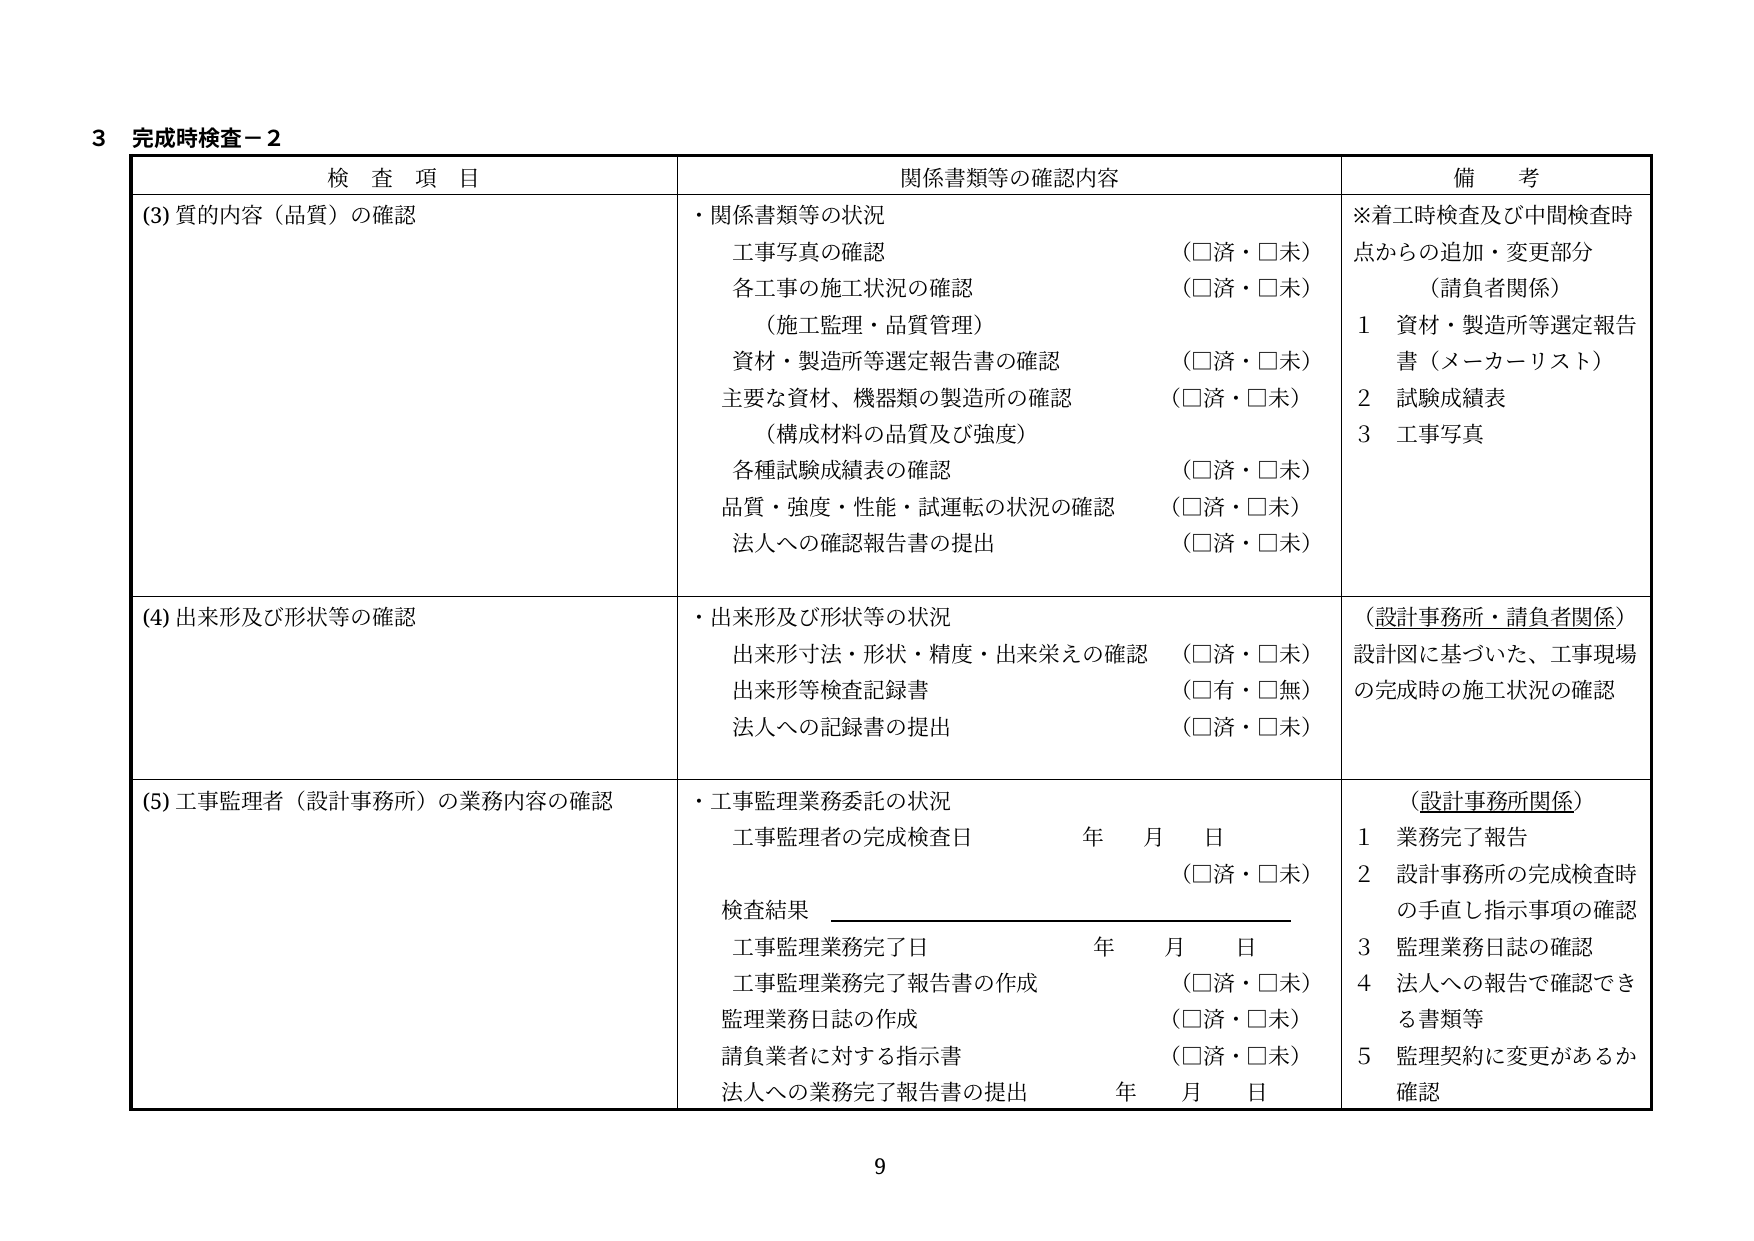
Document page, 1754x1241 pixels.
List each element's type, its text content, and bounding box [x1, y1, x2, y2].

table_header 関係書類等の確認内容 [678, 157, 1341, 193]
text ３ 完成時検査－２ [89, 117, 1671, 154]
table_cell （設計事務所関係） １ 業務完了報告 ２ 設計事務所の完成検査時の手直し指示事項の確認 ３ 監理業務日誌の確認 ４ 法人への報告で確認できる書類等 ５ 監理契約に変更があるか確認 [1342, 780, 1650, 1108]
table_cell ・関係書類等の状況 工事写真の確認 （□済・□未） 各工事の施工状況の確認 （□済・□未） （施工監理・品質管理） 資材・製造所等選定報告書の確認 （□済・□未） 主要な資材、機器類の製造所の確認 （□済・□未） （構成材料の品質及び強度） 各種試験成績表の確認 （□済・□未） 品質・強度・性能・試運転の状況の確認 （□済・□未） 法人への確認報告書の提出 （□済・□未） [678, 195, 1341, 596]
table_cell (4) 出来形及び形状等の確認 [133, 597, 677, 779]
table_cell (3) 質的内容（品質）の確認 [133, 195, 677, 596]
table_cell ・出来形及び形状等の状況 出来形寸法・形状・精度・出来栄えの確認 （□済・□未） 出来形等検査記録書 （□有・□無） 法人への記録書の提出 （□済・□未） [678, 597, 1341, 779]
table_cell （設計事務所・請負者関係）設計図に基づいた、工事現場の完成時の施工状況の確認 [1342, 597, 1650, 779]
table_cell (5) 工事監理者（設計事務所）の業務内容の確認 [133, 780, 677, 1108]
table_cell ※着工時検査及び中間検査時点からの追加・変更部分 （請負者関係） １ 資材・製造所等選定報告書（メーカーリスト） ２ 試験成績表 ３ 工事写真 [1342, 195, 1650, 596]
table_header 備 考 [1342, 157, 1650, 193]
table_header 検 査 項 目 [133, 157, 677, 193]
table_cell ・工事監理業務委託の状況 工事監理者の完成検査日 年 月 日 （□済・□未） 検査結果 工事監理業務完了日 年 月 日 工事監理業務完了報告書の作成 （□済・□未） 監理業務日誌の作成 （□済・□未） 請負業者に対する指示書 （□済・□未） 法人への業務完了報告書の提出 年 月 日 [678, 780, 1341, 1108]
